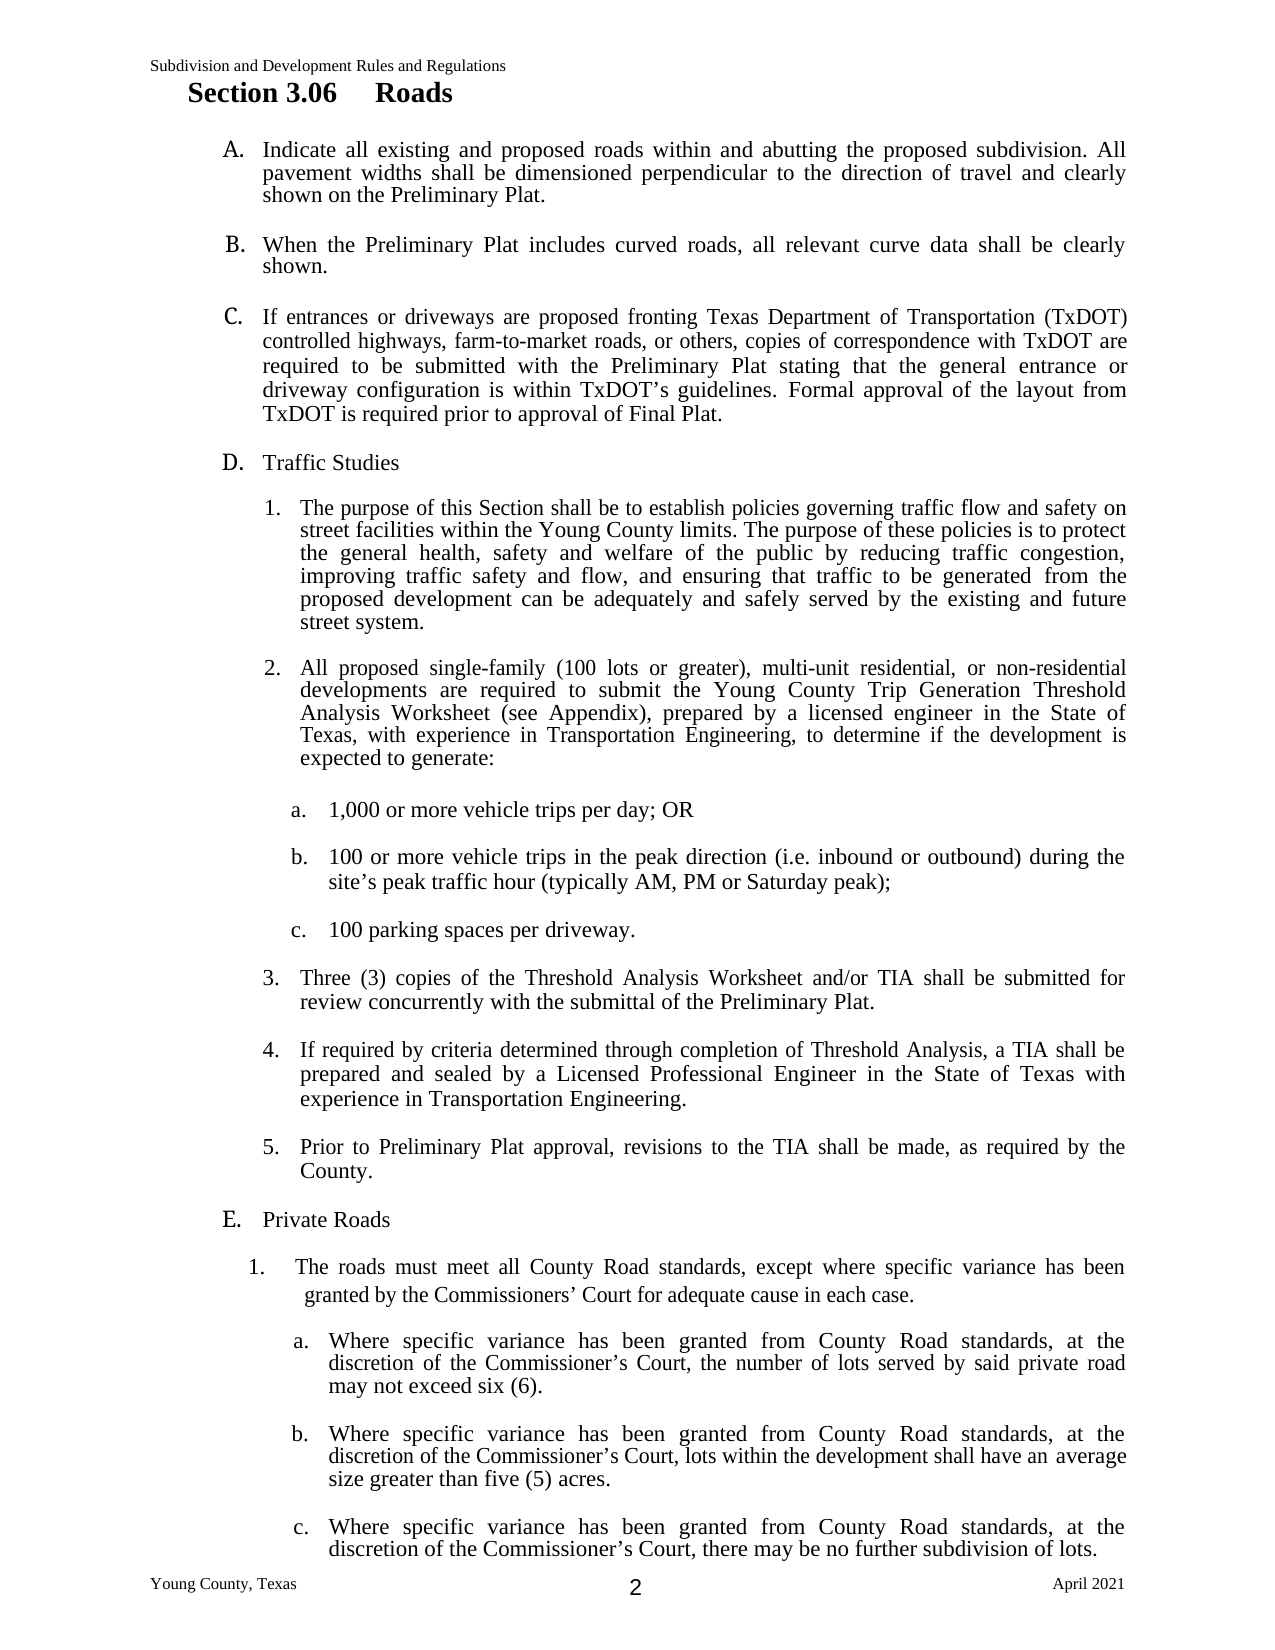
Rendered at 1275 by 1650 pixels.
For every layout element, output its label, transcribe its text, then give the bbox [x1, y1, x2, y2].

list Where specific variance has been granted from County Road standards, at the discretion of the Commissioner’s Court, there may be no further subdivision of lots. [293, 1516, 1127, 1562]
list If entrances or driveways are proposed fronting Texas Department of Transportation (TxDOT) controlled highways, farm-to-market roads, or others, copies of correspondence with TxDOT are required to be submitted with the Preliminary Plat stating that the general entrance or driveway configuration is within TxDOT’s guidelines. Formal approval of the layout from TxDOT is required prior to approval of Final Plat. [223, 301, 1128, 426]
list When the Preliminary Plat includes curved roads, all relevant curve data shall be clearly shown. [225, 233, 1125, 279]
list Traffic Studies [222, 446, 1214, 477]
list Where specific variance has been granted from County Road standards, at the discretion of the Commissioner’s Court, lots within the development shall have an average size greater than five (5) acres. [291, 1423, 1127, 1491]
list 100 or more vehicle trips in the peak direction (i.e. inbound or outbound) during the site’s peak traffic hour (typically AM, PM or Saturday peak); [291, 845, 1125, 894]
list All proposed single-family (100 lots or greater), multi-unit residential, or non-residential developments are required to submit the Young County Trip Generation Threshold Analysis Worksheet (see Appendix), prepared by a licensed engineer in the State of Texas, with experience in Transportation Engineering, to determine if the development is expected to generate: [264, 657, 1127, 770]
list 1,000 or more vehicle trips per day; OR [291, 796, 1214, 822]
list Three (3) copies of the Threshold Analysis Worksheet and/or TIA shall be submitted for review concurrently with the submittal of the Preliminary Plat. [262, 965, 1125, 1014]
subtitle Section 3.06 Roads [187, 75, 1214, 108]
list If required by criteria determined through completion of Threshold Analysis, a TIA shall be prepared and sealed by a Licensed Professional Engineer in the State of Texas with experience in Transportation Engineering. [262, 1038, 1126, 1111]
list Where specific variance has been granted from County Road standards, at the discretion of the Commissioner’s Court, the number of lots served by said private road may not exceed six (6). [293, 1330, 1127, 1398]
list Indicate all existing and proposed roads within and abutting the proposed subdivision. All pavement widths shall be dimensioned perpendicular to the direction of travel and clearly shown on the Preliminary Plat. [223, 136, 1127, 208]
list The purpose of this Section shall be to establish policies governing traffic flow and safety on street facilities within the Young County limits. The purpose of these policies is to protect the general health, safety and welfare of the public by reducing traffic congestion, improving traffic safety and flow, and ensuring that traffic to be generated from the proposed development can be adequately and safely served by the existing and future street system. [264, 497, 1127, 635]
list Private Roads [222, 1203, 1214, 1234]
list Prior to Preliminary Plat approval, revisions to the TIA shall be made, as required by the County. [262, 1135, 1125, 1184]
list 100 parking spaces per driveway. [291, 916, 1214, 942]
list The roads must meet all County Road standards, except where specific variance has been granted by the Commissioners’ Court for adequate cause in each case. [248, 1252, 1125, 1308]
